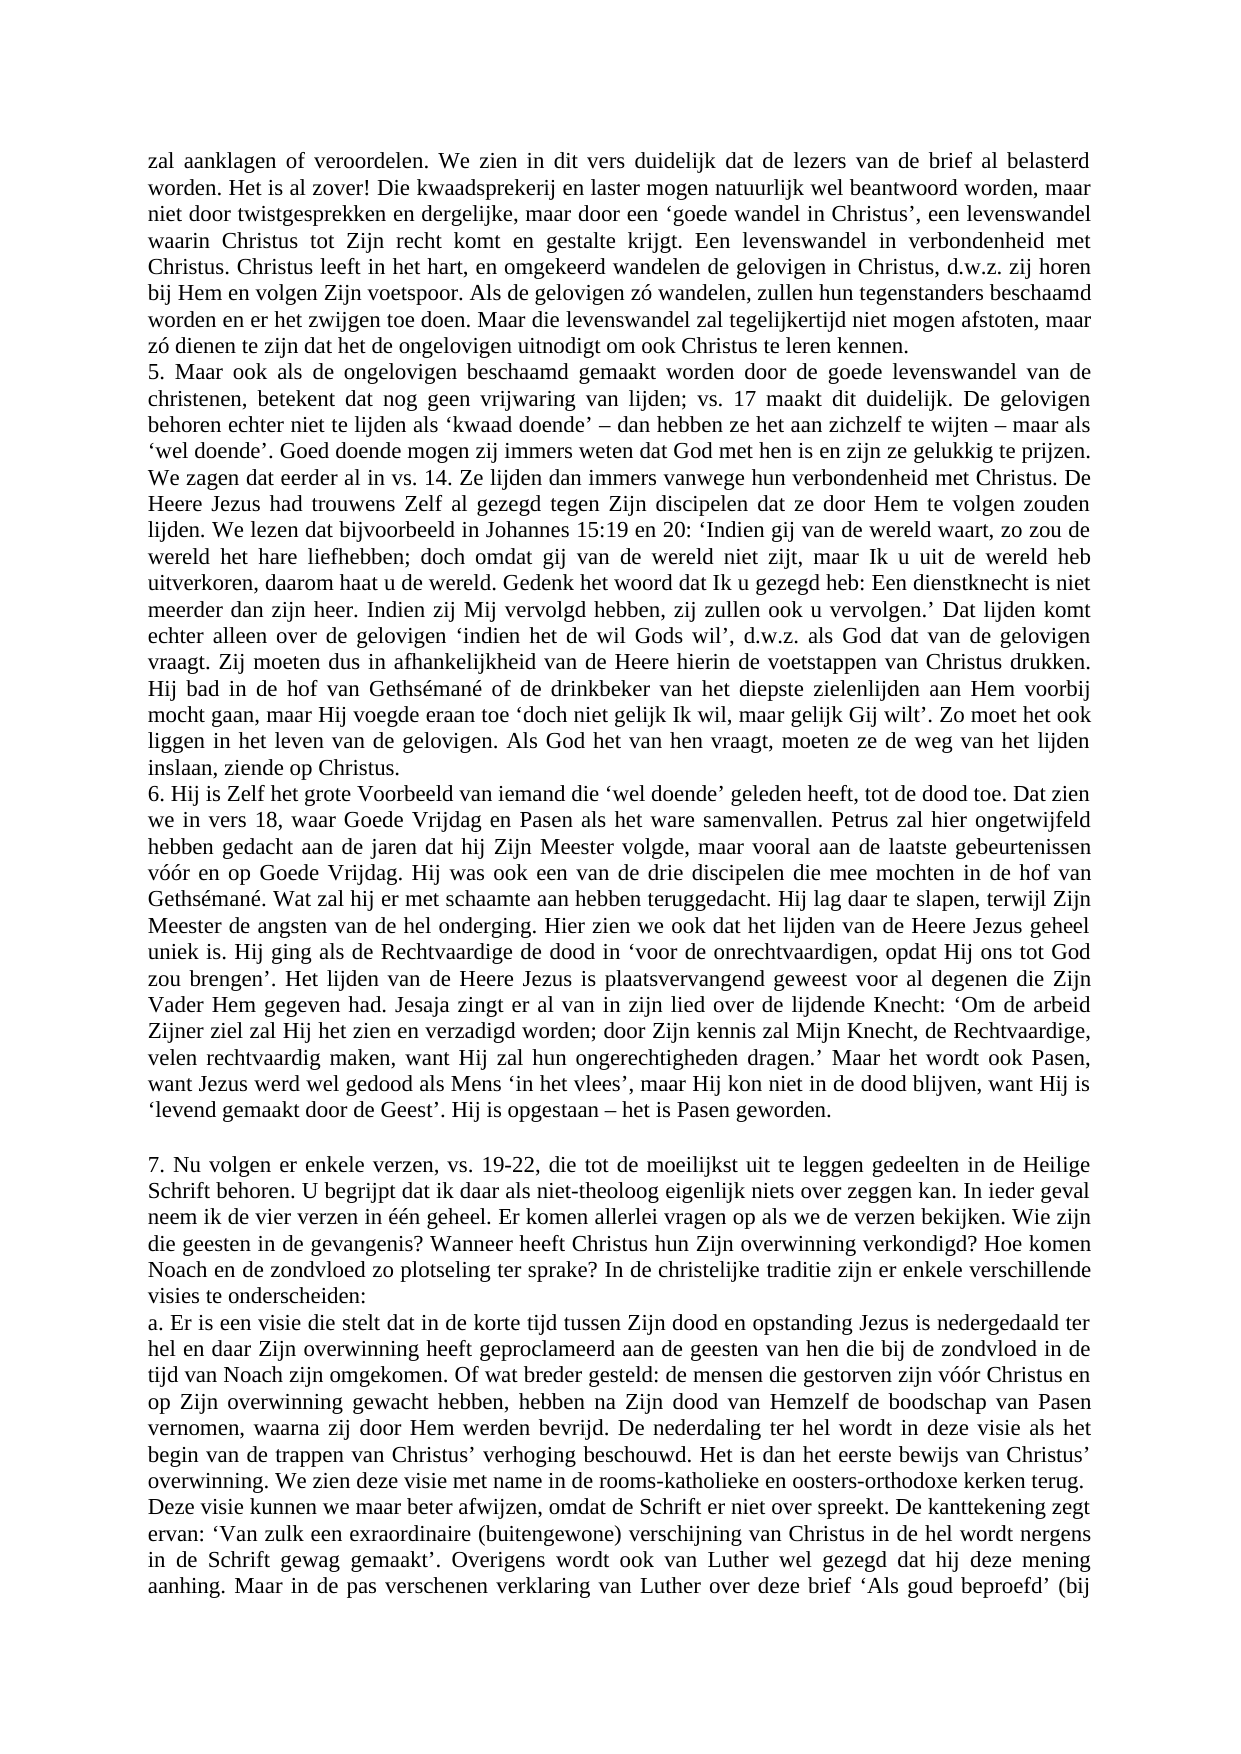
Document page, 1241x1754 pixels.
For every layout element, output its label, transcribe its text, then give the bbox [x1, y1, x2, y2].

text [148, 148, 1093, 358]
text 6. Hij is Zelf het grote Voorbeeld van iemand die ‘wel doende’ geleden heeft, tot de dood toe. Dat zien we in vers 18, waar Goede Vrijdag en Pasen als het ware samenvallen. Petrus zal hier ongetwijfeld hebben gedacht aan de jaren dat hij Zijn Meester volgde, maar vooral aan de laatste gebeurtenissen vóór en op Goede Vrijdag. Hij was ook een van de drie discipelen die mee mochten in de hof van Gethsémané. Wat zal hij er met schaamte aan hebben teruggedacht. Hij lag daar te slapen, terwijl Zijn Meester de angsten van de hel onderging. Hier zien we ook dat het lijden van de Heere Jezus geheel uniek is. Hij ging als de Rechtvaardige de dood in ‘voor de onrechtvaardigen, opdat Hij ons tot God zou brengen’. Het lijden van de Heere Jezus is plaatsvervangend geweest voor al degenen die Zijn Vader Hem gegeven had. Jesaja zingt er al van in zijn lied over de lijdende Knecht: ‘Om de arbeid Zijner ziel zal Hij het zien en verzadigd worden; door Zijn kennis zal Mijn Knecht, de Rechtvaardige, velen rechtvaardig maken, want Hij zal hun ongerechtigheden dragen.’ Maar het wordt ook Pasen, want Jezus werd wel gedood als Mens ‘in het vlees’, maar Hij kon niet in de dood blijven, want Hij is ‘levend gemaakt door de Geest’. Hij is opgestaan – het is Pasen geworden. [148, 780, 1093, 1123]
text a. Er is een visie die stelt dat in de korte tijd tussen Zijn dood en opstanding Jezus is nedergedaald ter hel en daar Zijn overwinning heeft geproclameerd aan de geesten van hen die bij de zondvloed in de tijd van Noach zijn omgekomen. Of wat breder gesteld: de mensen die gestorven zijn vóór Christus en op Zijn overwinning gewacht hebben, hebben na Zijn dood van Hemzelf de boodschap van Pasen vernomen, waarna zij door Hem werden bevrijd. De nederdaling ter hel wordt in deze visie als het begin van de trappen van Christus’ verhoging beschouwd. Het is dan het eerste bewijs van Christus’ overwinning. We zien deze visie met name in de rooms-katholieke en oosters-orthodoxe kerken terug. [148, 1309, 1093, 1493]
text 5. Maar ook als de ongelovigen beschaamd gemaakt worden door de goede levenswandel van de christenen, betekent dat nog geen vrijwaring van lijden; vs. 17 maakt dit duidelijk. De gelovigen behoren echter niet te lijden als ‘kwaad doende’ – dan hebben ze het aan zichzelf te wijten – maar als ‘wel doende’. Goed doende mogen zij immers weten dat God met hen is en zijn ze gelukkig te prijzen. We zagen dat eerder al in vs. 14. Ze lijden dan immers vanwege hun verbondenheid met Christus. De Heere Jezus had trouwens Zelf al gezegd tegen Zijn discipelen dat ze door Hem te volgen zouden lijden. We lezen dat bijvoorbeeld in Johannes 15:19 en 20: ‘Indien gij van de wereld waart, zo zou de wereld het hare liefhebben; doch omdat gij van de wereld niet zijt, maar Ik u uit de wereld heb uitverkoren, daarom haat u de wereld. Gedenk het woord dat Ik u gezegd heb: Een dienstknecht is niet meerder dan zijn heer. Indien zij Mij vervolgd hebben, zij zullen ook u vervolgen.’ Dat lijden komt echter alleen over de gelovigen ‘indien het de wil Gods wil’, d.w.z. als God dat van de gelovigen vraagt. Zij moeten dus in afhankelijkheid van de Heere hierin de voetstappen van Christus drukken. Hij bad in de hof van Gethsémané of de drinkbeker van het diepste zielenlijden aan Hem voorbij mocht gaan, maar Hij voegde eraan toe ‘doch niet gelijk Ik wil, maar gelijk Gij wilt’. Zo moet het ook liggen in het leven van de gelovigen. Als God het van hen vraagt, moeten ze de weg van het lijden inslaan, ziende op Christus. [148, 358, 1093, 780]
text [148, 1493, 1093, 1599]
text 7. Nu volgen er enkele verzen, vs. 19-22, die tot de moeilijkst uit te leggen gedeelten in de Heilige Schrift behoren. U begrijpt dat ik daar als niet-theoloog eigenlijk niets over zeggen kan. In ieder geval neem ik de vier verzen in één geheel. Er komen allerlei vragen op als we de verzen bekijken. Wie zijn die geesten in de gevangenis? Wanneer heeft Christus hun Zijn overwinning verkondigd? Hoe komen Noach en de zondvloed zo plotseling ter sprake? In de christelijke traditie zijn er enkele verschillende visies te onderscheiden: [148, 1151, 1093, 1309]
